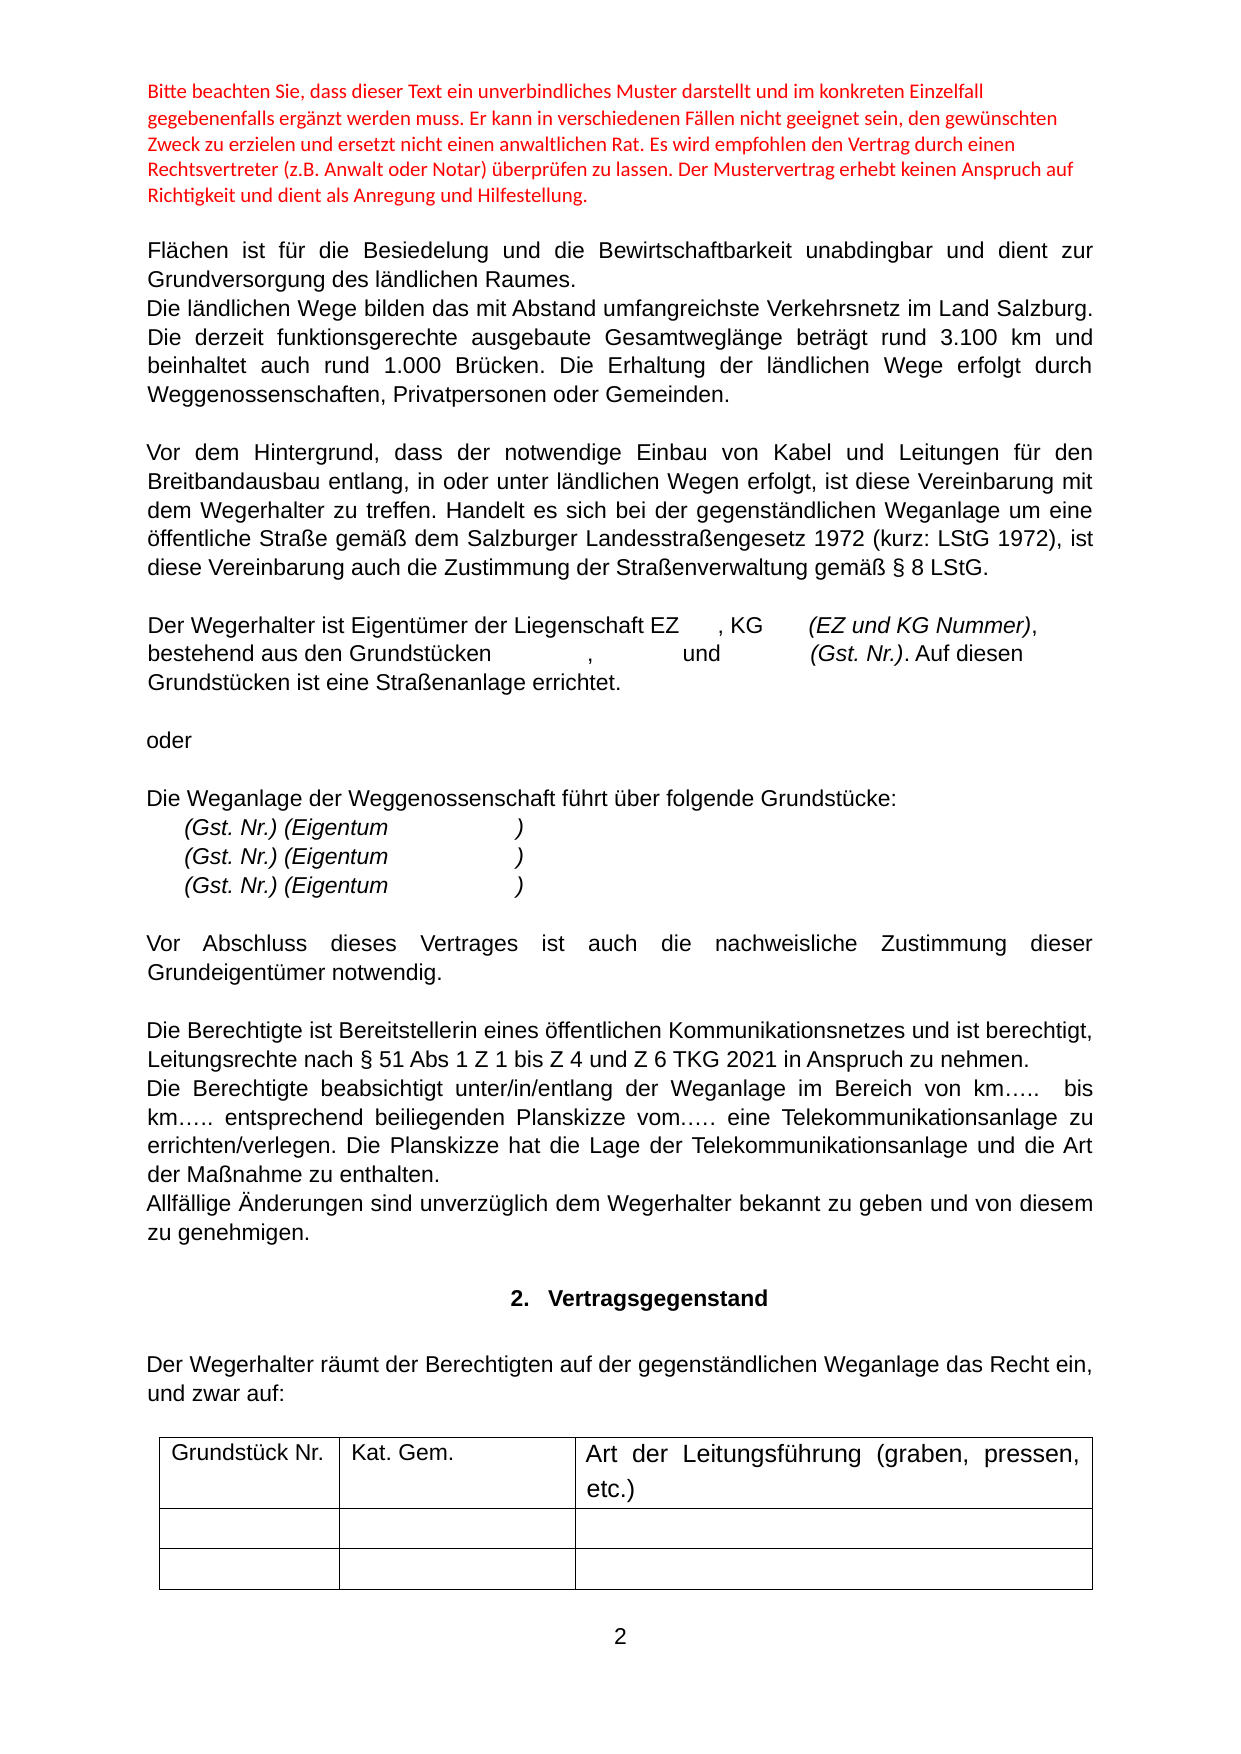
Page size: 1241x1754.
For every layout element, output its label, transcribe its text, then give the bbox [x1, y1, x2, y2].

table_cell [160, 1509, 339, 1548]
table_cell [576, 1549, 1092, 1589]
text Die ländlichen Wege bilden das mit Abstand umfangreichste Verkehrsnetz im Land Salzburg. Die derzeit funktionsgerechte ausgebaute Gesamtweglänge beträgt rund 3.100 km und beinhaltet auch rund 1.000 Brücken. Die Erhaltung der ländlichen Wege erfolgt durch Weggenossenschaften, Privatpersonen oder Gemeinden. [146, 295, 1094, 407]
table_header Grundstück Nr. [160, 1438, 339, 1508]
text (Gst. Nr.) (Eigentum ) [146, 843, 1094, 869]
text Vor Abschluss dieses Vertrages ist auch die nachweisliche Zustimmung dieser Grundeigentümer notwendig. [146, 930, 1094, 985]
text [146, 237, 1094, 292]
table_cell [160, 1549, 339, 1589]
text Vor dem Hintergrund, dass der notwendige Einbau von Kabel und Leitungen für den Breitbandausbau entlang, in oder unter ländlichen Wegen erfolgt, ist diese Vereinbarung mit dem Wegerhalter zu treffen. Handelt es sich bei der gegenständlichen Weganlage um eine öffentliche Straße gemäß dem Salzburger Landesstraßengesetz 1972 (kurz: LStG 1972), ist diese Vereinbarung auch die Zustimmung der Straßenverwaltung gemäß § 8 LStG. [146, 439, 1094, 580]
text (Gst. Nr.) (Eigentum ) [146, 872, 1094, 899]
table_header Kat. Gem. [340, 1438, 575, 1508]
text Die Berechtigte beabsichtigt unter/in/entlang der Weganlage im Bereich von km….. bis km….. entsprechend beiliegenden Planskizze vom.…. eine Telekommunikationsanlage zu errichten/verlegen. Die Planskizze hat die Lage der Telekommunikationsanlage und die Art der Maßnahme zu enthalten. [146, 1075, 1094, 1187]
text Allfällige Änderungen sind unverzüglich dem Wegerhalter bekannt zu geben und von diesem zu genehmigen. [146, 1190, 1094, 1245]
text Die Berechtigte ist Bereitstellerin eines öffentlichen Kommunikationsnetzes und ist berechtigt, Leitungsrechte nach § 51 Abs 1 Z 1 bis Z 4 und Z 6 TKG 2021 in Anspruch zu nehmen. [146, 1017, 1094, 1072]
text oder [146, 727, 1094, 753]
text Die Weganlage der Weggenossenschaft führt über folgende Grundstücke: [146, 785, 1094, 811]
text Der Wegerhalter räumt der Berechtigten auf der gegenständlichen Weganlage das Recht ein, und zwar auf: [146, 1351, 1094, 1406]
table_cell [340, 1509, 575, 1548]
table_cell [340, 1549, 575, 1589]
text Vertragsgegenstand [185, 1285, 1093, 1311]
table_header Art der Leitungsführung (graben, pressen, etc.) [576, 1438, 1092, 1508]
text Der Wegerhalter ist Eigentümer der Liegenschaft EZ , KG (EZ und KG Nummer), bestehend aus den Grundstücken , und (Gst. Nr.). Auf diesen Grundstücken ist eine Straßenanlage errichtet. [147, 612, 1094, 695]
text (Gst. Nr.) (Eigentum ) [146, 814, 1094, 841]
table_cell [576, 1509, 1092, 1548]
